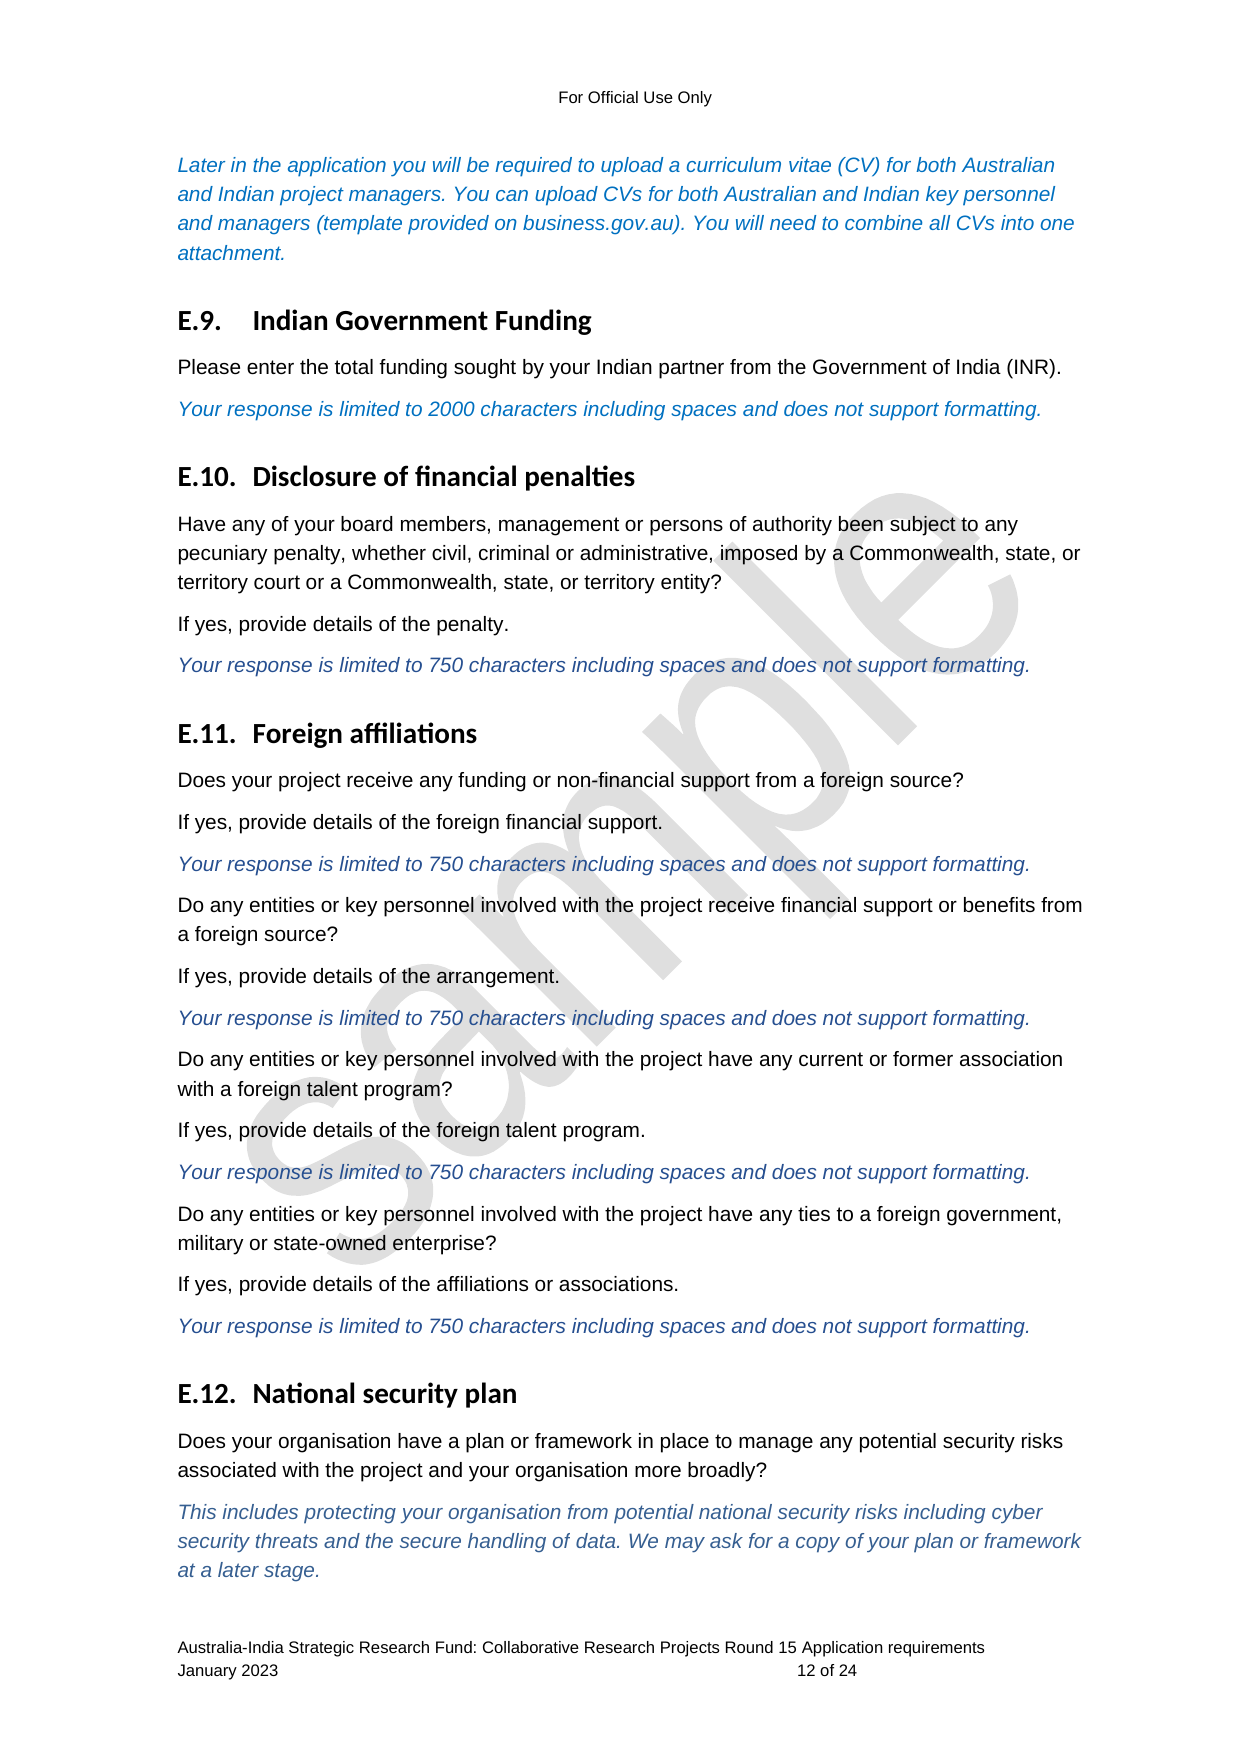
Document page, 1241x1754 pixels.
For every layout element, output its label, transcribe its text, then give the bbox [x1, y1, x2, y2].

text Does your project receive any funding or non-financial support from a foreign source? [177, 763, 1092, 792]
text If yes, provide details of the affiliations or associations. [177, 1267, 1092, 1296]
text Have any of your board members, management or persons of authority been subject to any pecuniary penalty, whether civil, criminal or administrative, imposed by a Commonwealth, state, or territory court or a Commonwealth, state, or territory entity? [177, 506, 1092, 594]
text Do any entities or key personnel involved with the project have any ties to a foreign government, military or state-owned enterprise? [177, 1196, 1092, 1254]
subtitle National security plan [177, 1375, 1092, 1411]
text Does your organisation have a plan or framework in place to manage any potential security risks associated with the project and your organisation more broadly? [177, 1423, 1092, 1482]
text Your response is limited to 750 characters including spaces and does not support formatting. [177, 1000, 1092, 1029]
text Your response is limited to 2000 characters including spaces and does not support formatting. [177, 392, 1092, 421]
text Your response is limited to 750 characters including spaces and does not support formatting. [177, 846, 1092, 875]
text Your response is limited to 750 characters including spaces and does not support formatting. [177, 1154, 1092, 1184]
text Your response is limited to 750 characters including spaces and does not support formatting. [177, 1309, 1092, 1338]
subtitle Indian Government Funding [177, 302, 1092, 337]
text If yes, provide details of the arrangement. [177, 959, 1092, 988]
subtitle Foreign affiliations [177, 715, 1092, 750]
text Do any entities or key personnel involved with the project receive financial support or benefits from a foreign source? [177, 888, 1092, 946]
text This includes protecting your organisation from potential national security risks including cyber security threats and the secure handling of data. We may ask for a copy of your plan or framework at a later stage. [177, 1494, 1092, 1582]
text Your response is limited to 750 characters including spaces and does not support formatting. [177, 648, 1092, 677]
text Do any entities or key personnel involved with the project have any current or former association with a foreign talent program? [177, 1042, 1092, 1100]
text If yes, provide details of the foreign financial support. [177, 804, 1092, 834]
text Please enter the total funding sought by your Indian partner from the Government of India (INR). [177, 350, 1092, 379]
subtitle Disclosure of financial penalties [177, 458, 1092, 494]
text If yes, provide details of the penalty. [177, 606, 1092, 636]
text Later in the application you will be required to upload a curriculum vitae (CV) for both Australian and Indian project managers. You can upload CVs for both Australian and Indian key personnel and managers (template provided on business.gov.au). You will need to combine all CVs into one attachment. [177, 148, 1092, 264]
text If yes, provide details of the foreign talent program. [177, 1113, 1092, 1142]
